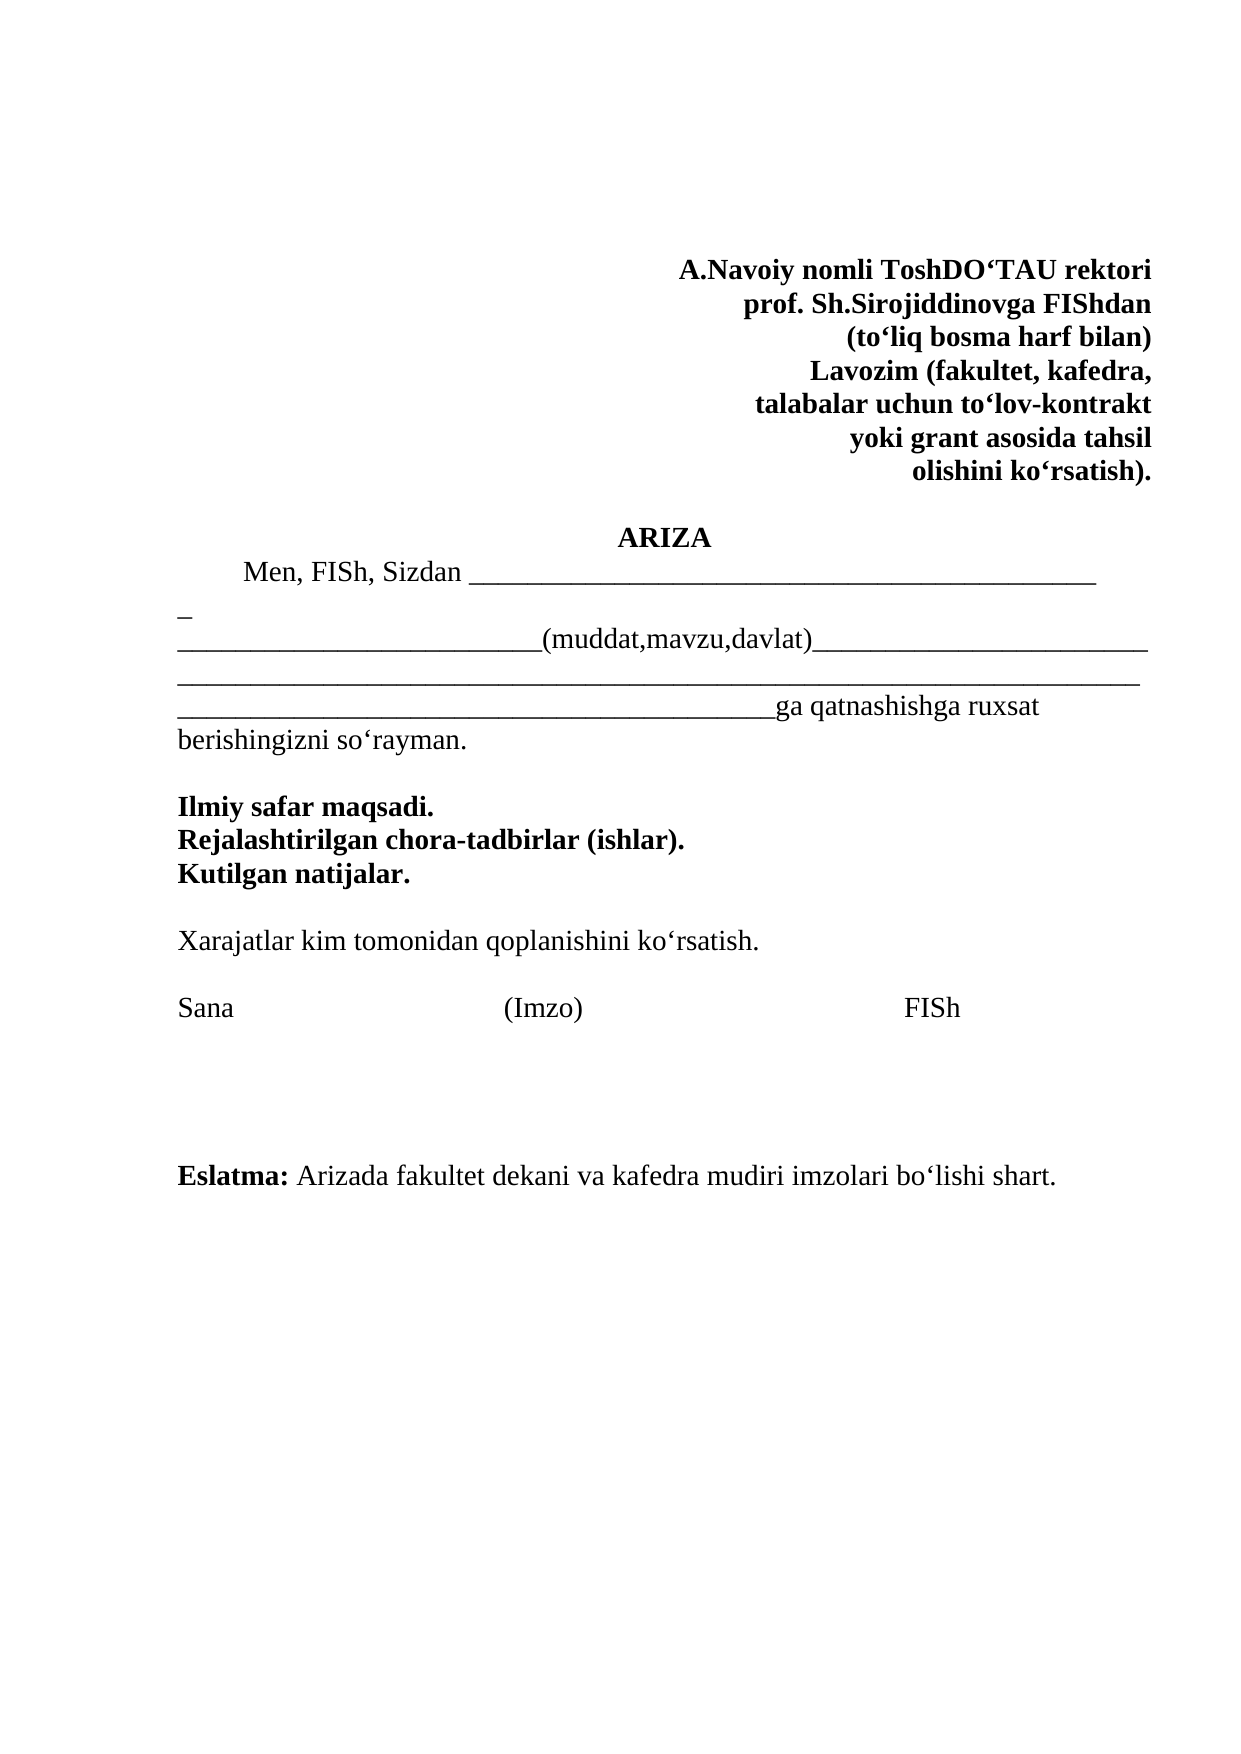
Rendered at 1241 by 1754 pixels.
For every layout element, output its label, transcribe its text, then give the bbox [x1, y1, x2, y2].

text prof. Sh.Sirojiddinovga FIShdan [177, 286, 1152, 319]
text yoki grant asosida tahsil [177, 420, 1152, 453]
text Eslatma: Arizada fakultet dekani va kafedra mudiri imzolari bo‘lishi shart. [177, 1158, 1152, 1191]
text (to‘liq bosma harf bilan) [177, 319, 1152, 353]
text __________________________(muddat,mavzu,davlat)__________________________________________________________________________________________________________________________________ga qatnashishga ruxsat berishingizni so‘rayman. [177, 588, 1152, 755]
text Rejalashtirilgan chora-tadbirlar (ishlar). [177, 822, 1152, 856]
text Sana (Imzo) FISh [177, 990, 1152, 1024]
text olishini ko‘rsatish). [177, 453, 1152, 487]
text Men, FISh, Sizdan ___________________________________________ [177, 554, 1152, 588]
text Xarajatlar kim tomonidan qoplanishini ko‘rsatish. [177, 923, 1152, 957]
text Ilmiy safar maqsadi. [177, 789, 1152, 822]
text Kutilgan natijalar. [177, 856, 1152, 889]
text talabalar uchun to‘lov-kontrakt [177, 386, 1152, 420]
text A.Navoiy nomli ToshDO‘TAU rektori [177, 252, 1152, 286]
text Lavozim (fakultet, kafedra, [177, 353, 1152, 386]
text ARIZA [177, 521, 1152, 554]
